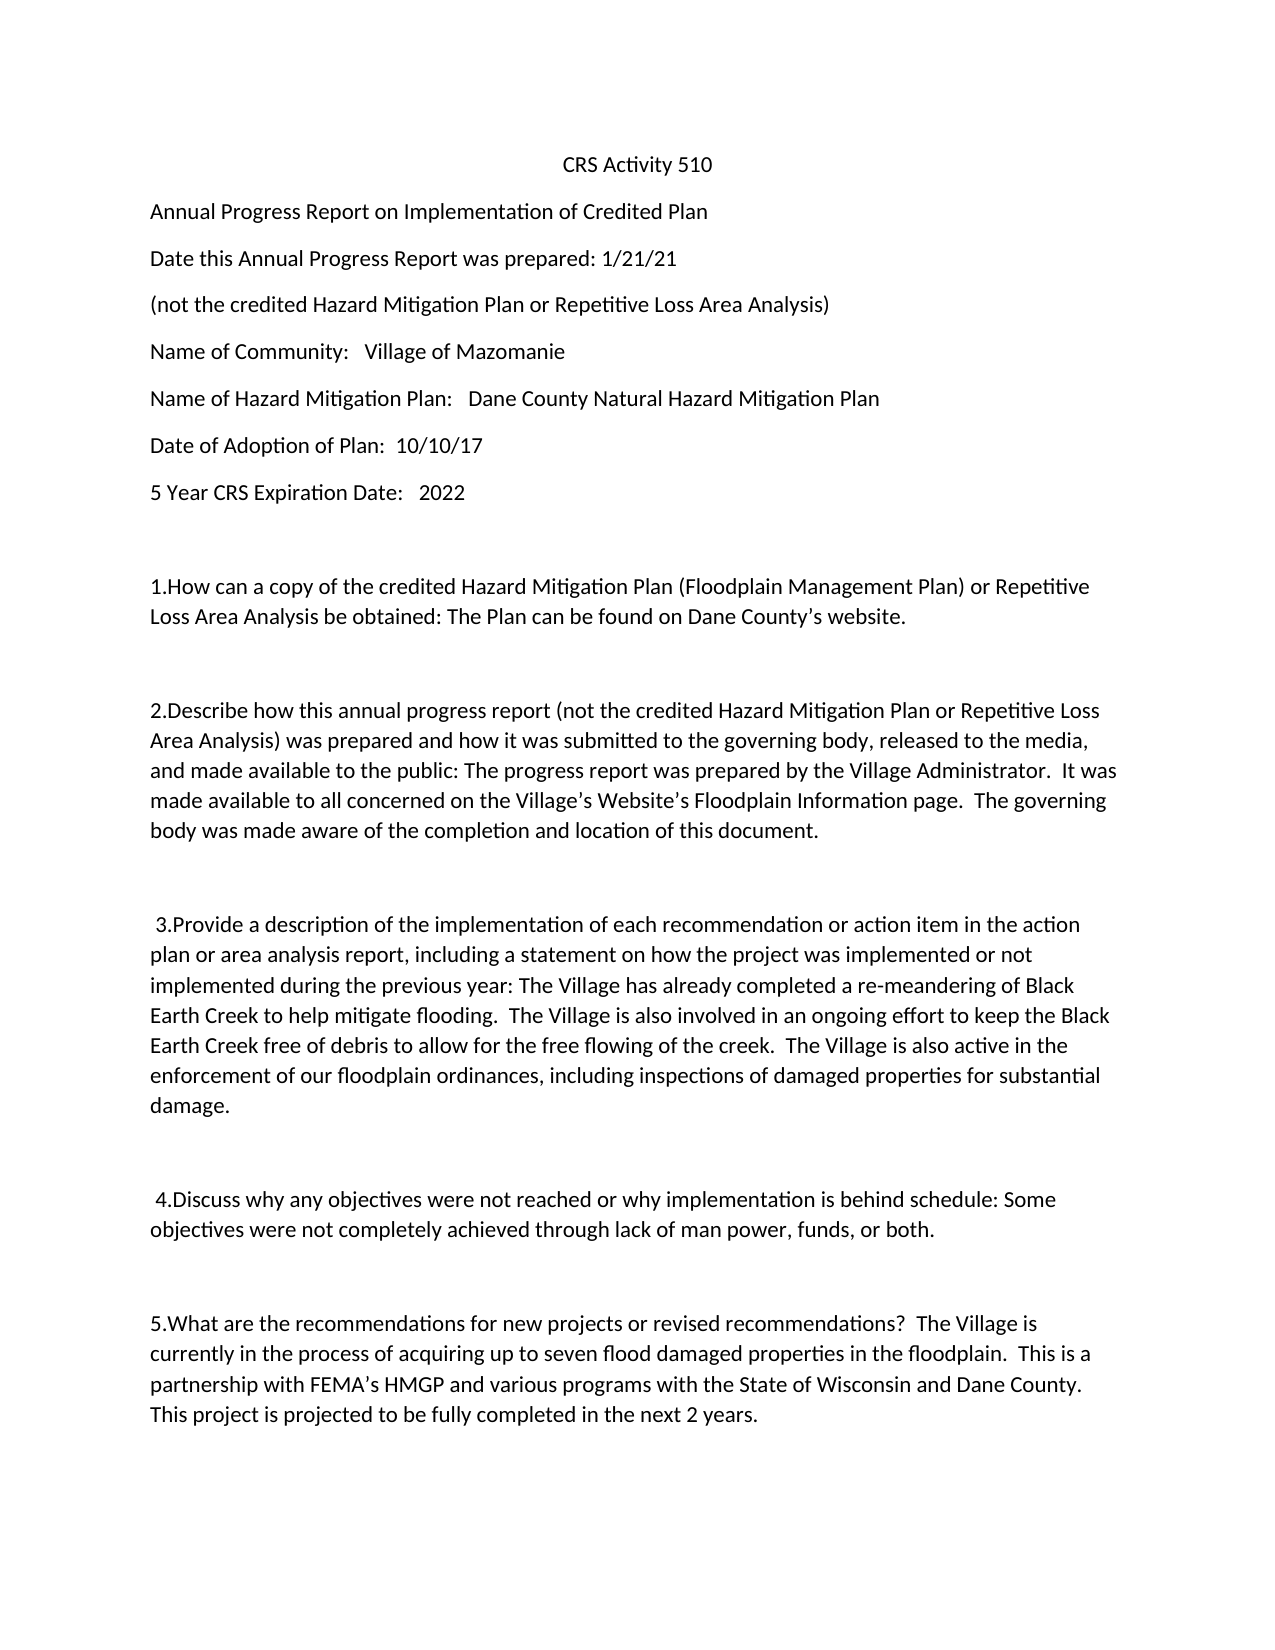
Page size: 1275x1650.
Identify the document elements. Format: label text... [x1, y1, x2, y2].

text CRS Activity 510 [150, 150, 1125, 178]
text Date this Annual Progress Report was prepared: 1/21/21 [150, 244, 1125, 272]
text 5.What are the recommendations for new projects or revised recommendations? The Village is currently in the process of acquiring up to seven flood damaged properties in the floodplain. This is a partnership with FEMA’s HMGP and various programs with the State of Wisconsin and Dane County. This project is projected to be fully completed in the next 2 years. [150, 1309, 1125, 1428]
text 4.Discuss why any objectives were not reached or why implementation is behind schedule: Some objectives were not completely achieved through lack of man power, funds, or both. [150, 1185, 1125, 1244]
text Date of Adoption of Plan: 10/10/17 [150, 431, 1125, 459]
text 1.How can a copy of the credited Hazard Mitigation Plan (Floodplain Management Plan) or Repetitive Loss Area Analysis be obtained: The Plan can be found on Dane County’s website. [150, 572, 1125, 630]
text (not the credited Hazard Mitigation Plan or Repetitive Loss Area Analysis) [150, 291, 1125, 319]
text Annual Progress Report on Implementation of Credited Plan [150, 197, 1125, 225]
text 3.Provide a description of the implementation of each recommendation or action item in the action plan or area analysis report, including a statement on how the project was implemented or not implemented during the previous year: The Village has already completed a re-meandering of Black Earth Creek to help mitigate flooding. The Village is also involved in an ongoing effort to keep the Black Earth Creek free of debris to allow for the free flowing of the creek. The Village is also active in the enforcement of our floodplain ordinances, including inspections of damaged properties for substantial damage. [150, 910, 1125, 1120]
text 5 Year CRS Expiration Date: 2022 [150, 478, 1125, 506]
text 2.Describe how this annual progress report (not the credited Hazard Mitigation Plan or Repetitive Loss Area Analysis) was prepared and how it was submitted to the governing body, released to the media, and made available to the public: The progress report was prepared by the Village Administrator. It was made available to all concerned on the Village’s Website’s Floodplain Information page. The governing body was made aware of the completion and location of this document. [150, 696, 1125, 845]
text Name of Community: Village of Mazomanie [150, 337, 1125, 366]
text Name of Hazard Mitigation Plan: Dane County Natural Hazard Mitigation Plan [150, 384, 1125, 412]
